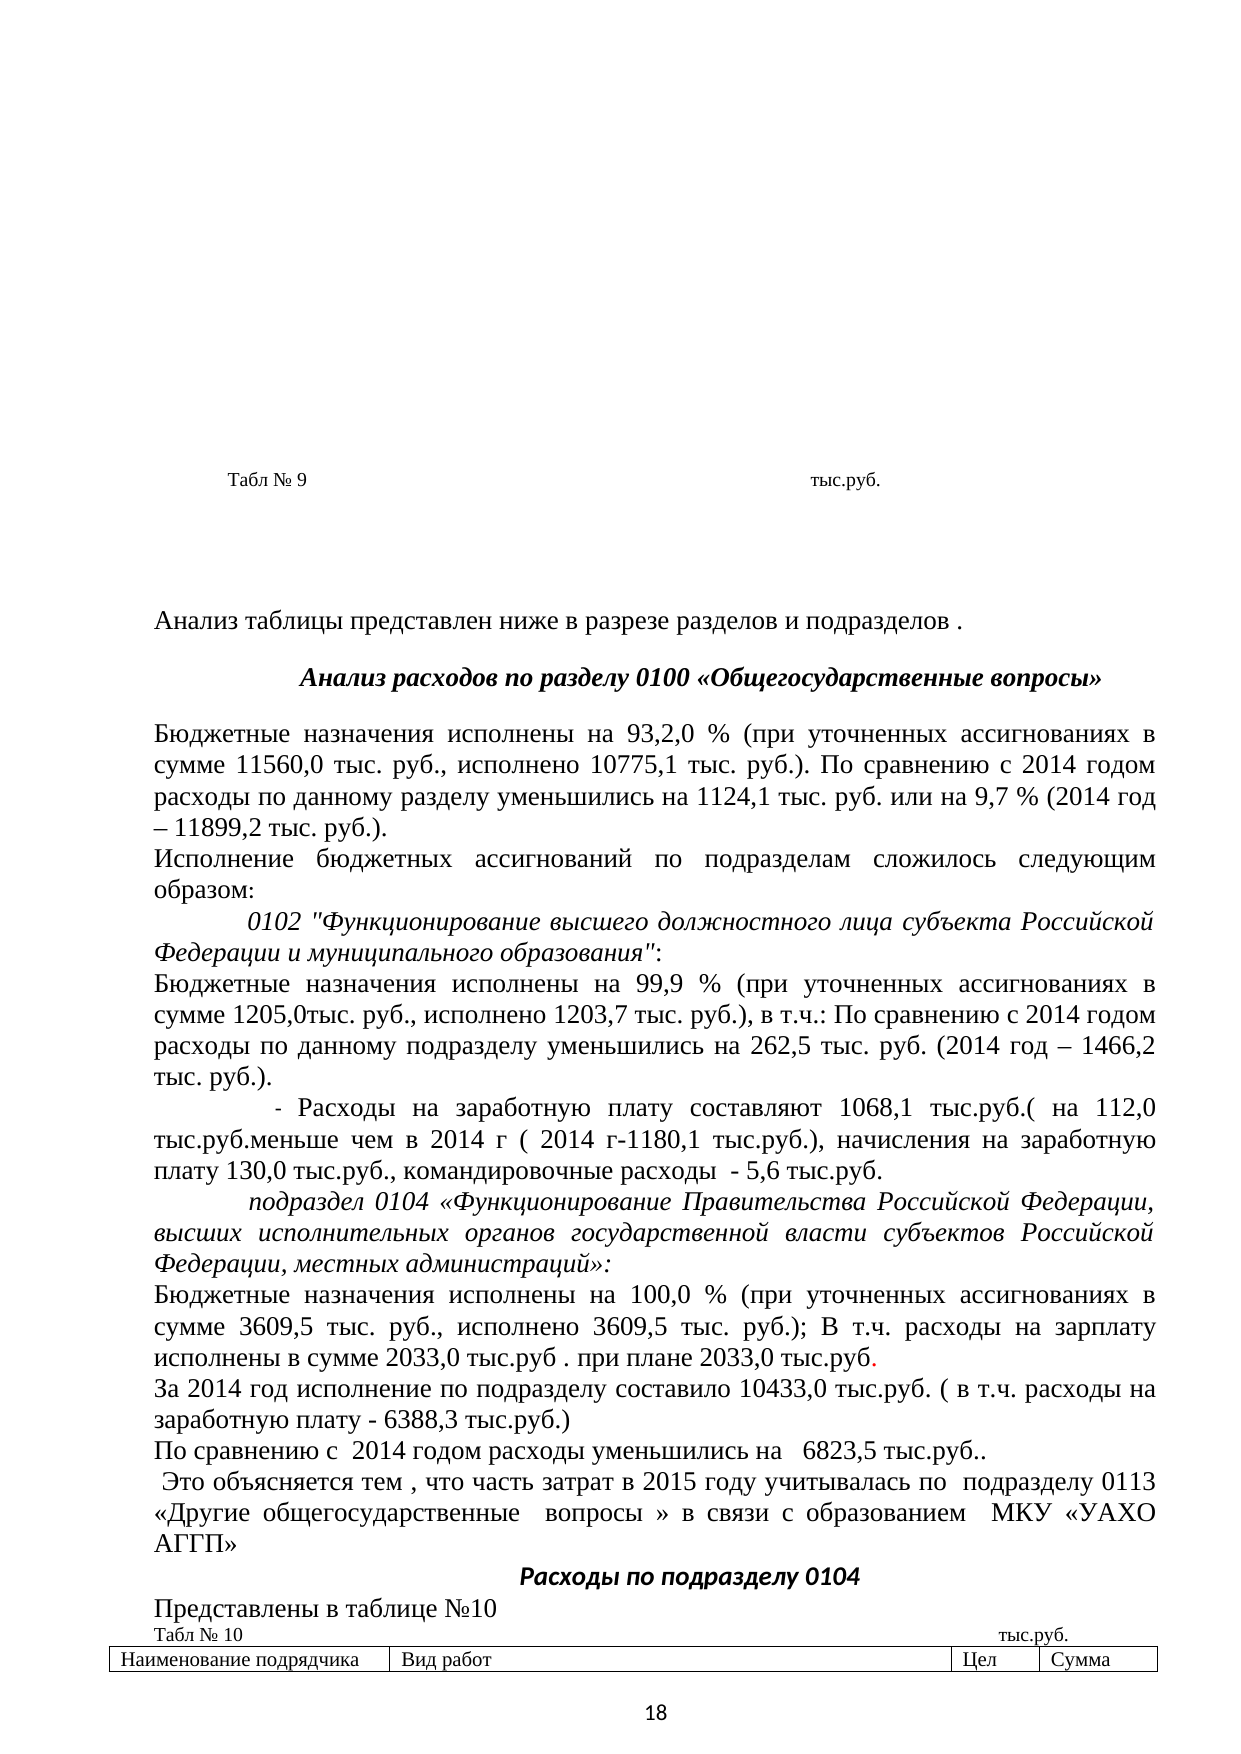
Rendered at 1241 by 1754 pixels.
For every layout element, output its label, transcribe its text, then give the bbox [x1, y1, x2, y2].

text Бюджетные назначения исполнены на 99,9 % (при уточненных ассигнованиях в сумме 1205,0тыс. руб., исполнено 1203,7 тыс. руб.), в т.ч.: По сравнению с 2014 годом расходы по данному подразделу уменьшились на 262,5 тыс. руб. (2014 год – 1466,2 тыс. руб.). [153, 967, 1157, 1092]
table_header Вид работ [390, 1647, 951, 1671]
text Анализ таблицы представлен ниже в разрезе разделов и подразделов . [153, 604, 1157, 635]
text - Расходы на заработную плату составляют 1068,1 тыс.руб.( на 112,0 тыс.руб.меньше чем в 2014 г ( 2014 г-1180,1 тыс.руб.), начисления на заработную плату 130,0 тыс.руб., командировочные расходы - 5,6 тыс.руб. [153, 1092, 1157, 1185]
text Табл № 10 тыс.руб. [153, 1623, 1157, 1646]
table_header Цел стать [952, 1647, 1039, 1671]
text Расходы по подразделу 0104 [153, 1559, 1157, 1592]
text По сравнению с 2014 годом расходы уменьшились на 6823,5 тыс.руб.. [153, 1434, 1157, 1465]
table_header Сумма (рублей) [1040, 1647, 1157, 1671]
text Представлены в таблице №10 [153, 1592, 1157, 1623]
text Бюджетные назначения исполнены на 93,2,0 % (при уточненных ассигнованиях в сумме 11560,0 тыс. руб., исполнено 10775,1 тыс. руб.). По сравнению с 2014 годом расходы по данному разделу уменьшились на 1124,1 тыс. руб. или на 9,7 % (2014 год – 11899,2 тыс. руб.). [153, 717, 1157, 842]
text Бюджетные назначения исполнены на 100,0 % (при уточненных ассигнованиях в сумме 3609,5 тыс. руб., исполнено 3609,5 тыс. руб.); В т.ч. расходы на зарплату исполнены в сумме 2033,0 тыс.руб . при плане 2033,0 тыс.руб. [153, 1278, 1157, 1372]
text Анализ расходов по разделу 0100 «Общегосударственные вопросы» [153, 661, 1157, 692]
text 0102 "Функционирование высшего должностного лица субъекта Российской Федерации и муниципального образования": [153, 905, 1157, 967]
text За 2014 год исполнение по подразделу составило 10433,0 тыс.руб. ( в т.ч. расходы на заработную плату - 6388,3 тыс.руб.) [153, 1372, 1157, 1434]
text Это объясняется тем , что часть затрат в 2015 году учитывалась по подразделу 0113 «Другие общегосударственные вопросы » в связи с образованием МКУ «УАХО АГГП» [153, 1465, 1157, 1559]
text подраздел 0104 «Функционирование Правительства Российской Федерации, высших исполнительных органов государственной власти субъектов Российской Федерации, местных администраций»: [153, 1185, 1157, 1278]
text Табл № 9 тыс.руб. [153, 468, 1157, 491]
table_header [110, 1647, 389, 1671]
text Исполнение бюджетных ассигнований по подразделам сложилось следующим образом: [153, 842, 1157, 905]
